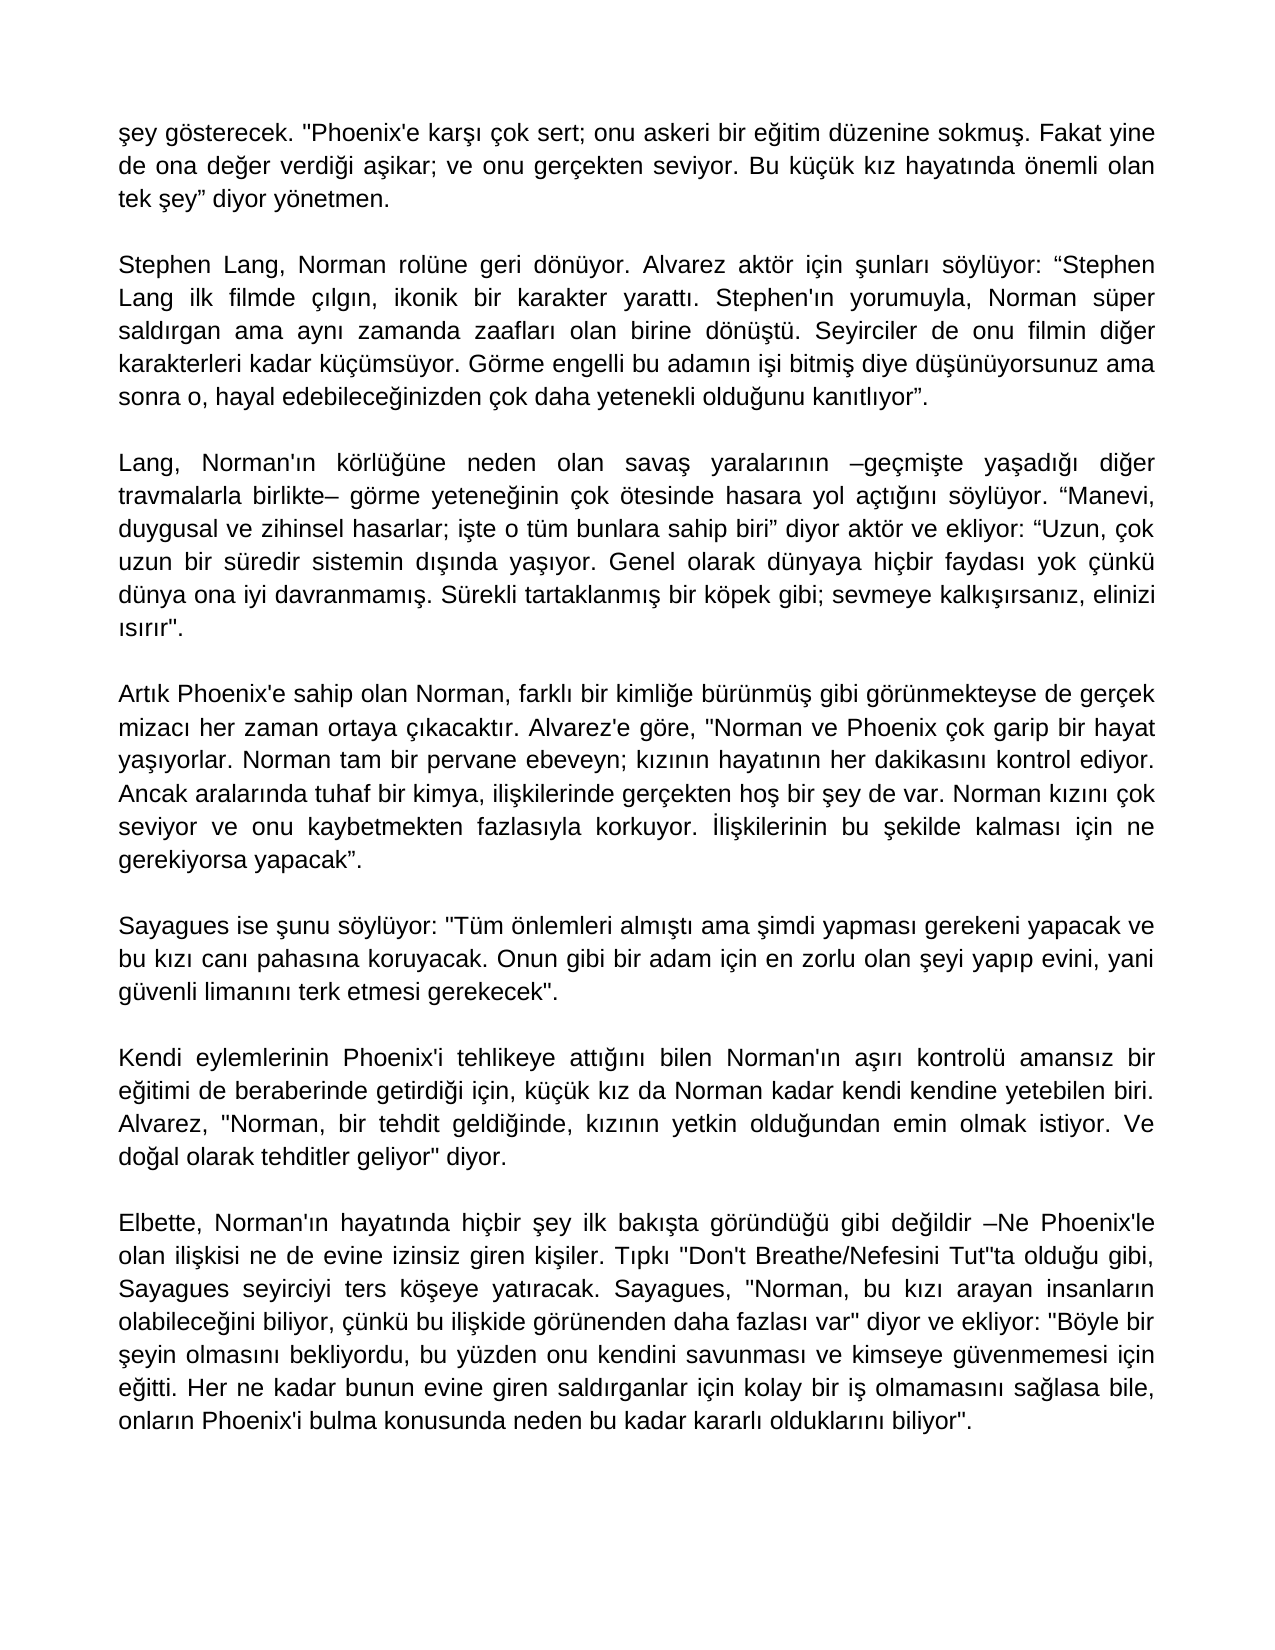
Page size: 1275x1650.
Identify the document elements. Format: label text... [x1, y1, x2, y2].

text Stephen Lang, Norman rolüne geri dönüyor. Alvarez aktör için şunları söylüyor: “Stephen Lang ilk filmde çılgın, ikonik bir karakter yarattı. Stephen'ın yorumuyla, Norman süper saldırgan ama aynı zamanda zaafları olan birine dönüştü. Seyirciler de onu filmin diğer karakterleri kadar küçümsüyor. Görme engelli bu adamın işi bitmiş diye düşünüyorsunuz ama sonra o, hayal edebileceğinizden çok daha yetenekli olduğunu kanıtlıyor”. [118, 250, 1157, 411]
text Kendi eylemlerinin Phoenix'i tehlikeye attığını bilen Norman'ın aşırı kontrolü amansız bir eğitimi de beraberinde getirdiği için, küçük kız da Norman kadar kendi kendine yetebilen biri. Alvarez, "Norman, bir tehdit geldiğinde, kızının yetkin olduğundan emin olmak istiyor. Ve doğal olarak tehditler geliyor" diyor. [118, 1043, 1157, 1171]
text Artık Phoenix'e sahip olan Norman, farklı bir kimliğe bürünmüş gibi görünmekteyse de gerçek mizacı her zaman ortaya çıkacaktır. Alvarez'e göre, "Norman ve Phoenix çok garip bir hayat yaşıyorlar. Norman tam bir pervane ebeveyn; kızının hayatının her dakikasını kontrol ediyor. Ancak aralarında tuhaf bir kimya, ilişkilerinde gerçekten hoş bir şey de var. Norman kızını çok seviyor ve onu kaybetmekten fazlasıyla korkuyor. İlişkilerinin bu şekilde kalması için ne gerekiyorsa yapacak”. [118, 679, 1157, 873]
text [118, 118, 1157, 213]
text Sayagues ise şunu söylüyor: "Tüm önlemleri almıştı ama şimdi yapması gerekeni yapacak ve bu kızı canı pahasına koruyacak. Onun gibi bir adam için en zorlu olan şeyi yapıp evini, yani güvenli limanını terk etmesi gerekecek". [118, 911, 1157, 1005]
text Elbette, Norman'ın hayatında hiçbir şey ilk bakışta göründüğü gibi değildir –Ne Phoenix'le olan ilişkisi ne de evine izinsiz giren kişiler. Tıpkı "Don't Breathe/Nefesini Tut"ta olduğu gibi, Sayagues seyirciyi ters köşeye yatıracak. Sayagues, "Norman, bu kızı arayan insanların olabileceğini biliyor, çünkü bu ilişkide görünenden daha fazlası var" diyor ve ekliyor: "Böyle bir şeyin olmasını bekliyordu, bu yüzden onu kendini savunması ve kimseye güvenmemesi için eğitti. Her ne kadar bunun evine giren saldırganlar için kolay bir iş olmamasını sağlasa bile, onların Phoenix'i bulma konusunda neden bu kadar kararlı olduklarını biliyor". [118, 1208, 1157, 1435]
text Lang, Norman'ın körlüğüne neden olan savaş yaralarının –geçmişte yaşadığı diğer travmalarla birlikte– görme yeteneğinin çok ötesinde hasara yol açtığını söylüyor. “Manevi, duygusal ve zihinsel hasarlar; işte o tüm bunlara sahip biri” diyor aktör ve ekliyor: “Uzun, çok uzun bir süredir sistemin dışında yaşıyor. Genel olarak dünyaya hiçbir faydası yok çünkü dünya ona iyi davranmamış. Sürekli tartaklanmış bir köpek gibi; sevmeye kalkışırsanız, elinizi ısırır". [118, 448, 1157, 642]
